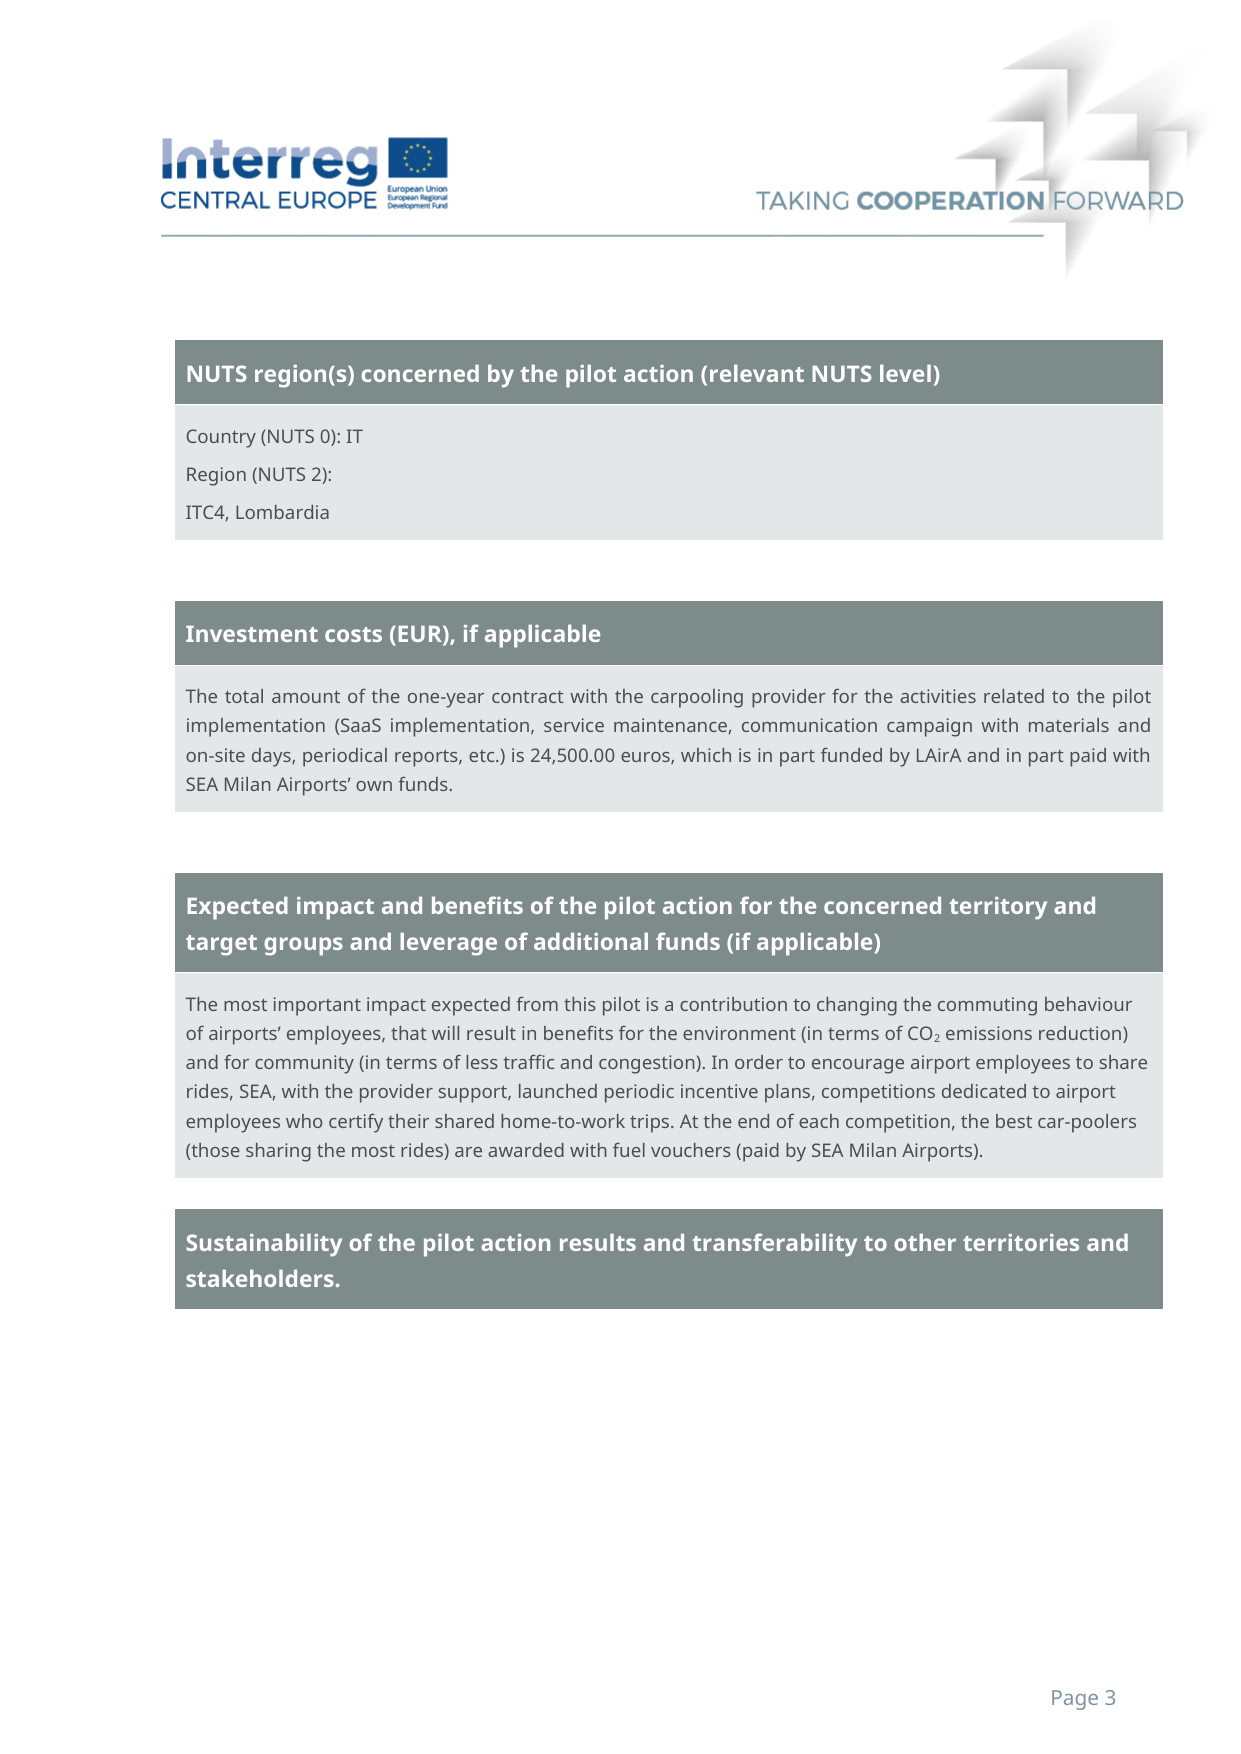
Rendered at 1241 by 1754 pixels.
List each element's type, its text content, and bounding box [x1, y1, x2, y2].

table_header Investment costs (EUR), if applicable [175, 601, 1163, 665]
table_cell Country (NUTS 0): IT Region (NUTS 2): ITC4, Lombardia [175, 405, 1163, 540]
table_header NUTS region(s) concerned by the pilot action (relevant NUTS level) [175, 340, 1163, 404]
table_header Sustainability of the pilot action results and transferability to other territories and stakeholders. [175, 1209, 1163, 1309]
table_cell The total amount of the one-year contract with the carpooling provider for the activities related to the pilot implementation (SaaS implementation, service maintenance, communication campaign with materials and on-site days, periodical reports, etc.) is 24,500.00 euros, which is in part funded by LAirA and in part paid with SEA Milan Airports’ own funds. [175, 666, 1163, 812]
table_cell The most important impact expected from this pilot is a contribution to changing the commuting behaviour of airports’ employees, that will result in benefits for the environment (in terms of CO2 emissions reduction) and for community (in terms of less traffic and congestion). In order to encourage airport employees to share rides, SEA, with the provider support, launched periodic incentive plans, competitions dedicated to airport employees who certify their shared home-to-work trips. At the end of each competition, the best car-poolers (those sharing the most rides) are awarded with fuel vouchers (paid by SEA Milan Airports). [175, 973, 1163, 1178]
picture [99, 21, 1235, 304]
table_header Expected impact and benefits of the pilot action for the concerned territory and target groups and leverage of additional funds (if applicable) [175, 873, 1163, 972]
